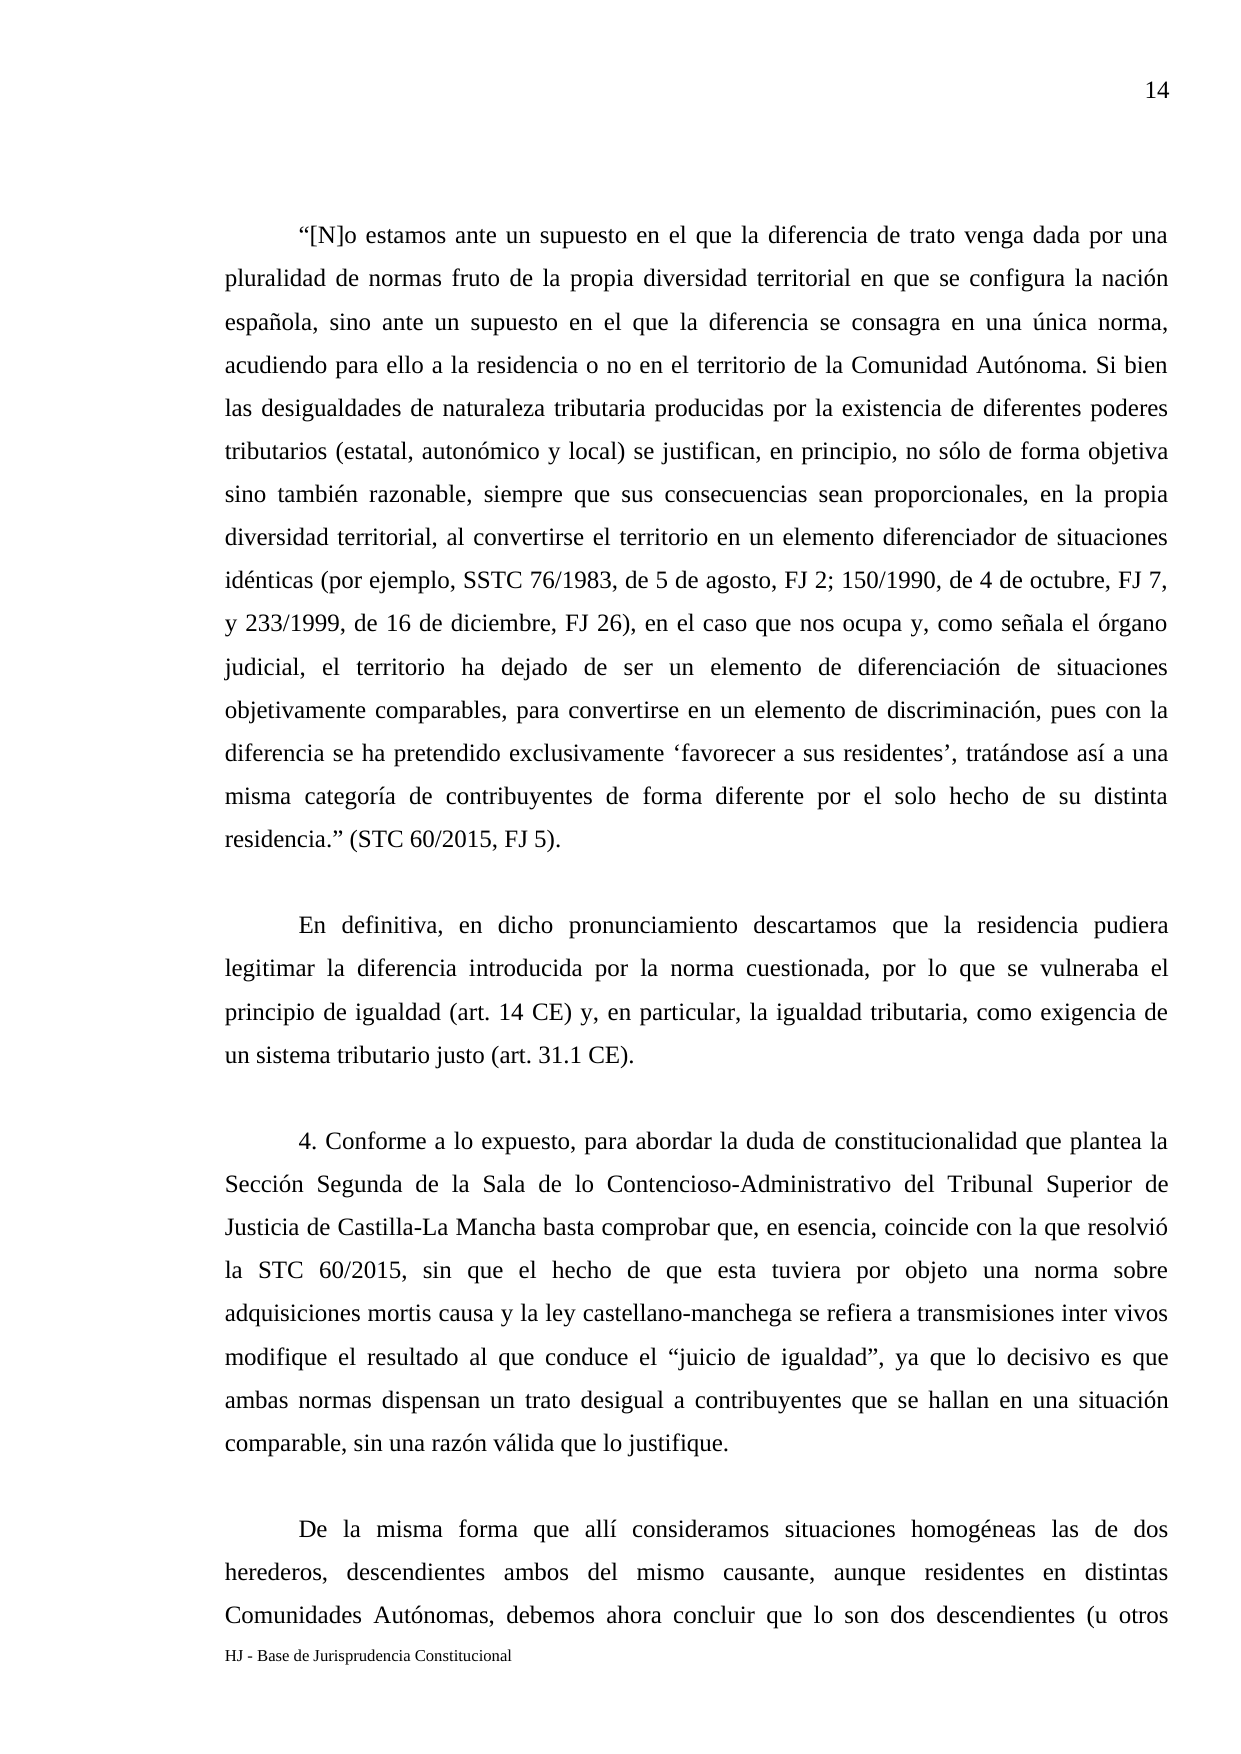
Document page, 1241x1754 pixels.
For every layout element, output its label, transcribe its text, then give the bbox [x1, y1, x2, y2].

text “[N]o estamos ante un supuesto en el que la diferencia de trato venga dada por una pluralidad de normas fruto de la propia diversidad territorial en que se configura la nación española, sino ante un supuesto en el que la diferencia se consagra en una única norma, acudiendo para ello a la residencia o no en el territorio de la Comunidad Autónoma. Si bien las desigualdades de naturaleza tributaria producidas por la existencia de diferentes poderes tributarios (estatal, autonómico y local) se justifican, en principio, no sólo de forma objetiva sino también razonable, siempre que sus consecuencias sean proporcionales, en la propia diversidad territorial, al convertirse el territorio en un elemento diferenciador de situaciones idénticas (por ejemplo, SSTC 76/1983, de 5 de agosto, FJ 2; 150/1990, de 4 de octubre, FJ 7, y 233/1999, de 16 de diciembre, FJ 26), en el caso que nos ocupa y, como señala el órgano judicial, el territorio ha dejado de ser un elemento de diferenciación de situaciones objetivamente comparables, para convertirse en un elemento de discriminación, pues con la diferencia se ha pretendido exclusivamente ‘favorecer a sus residentes’, tratándose así a una misma categoría de contribuyentes de forma diferente por el solo hecho de su distinta residencia.” (STC 60/2015, FJ 5). [224, 220, 1169, 853]
text En definitiva, en dicho pronunciamiento descartamos que la residencia pudiera legitimar la diferencia introducida por la norma cuestionada, por lo que se vulneraba el principio de igualdad (art. 14 CE) y, en particular, la igualdad tributaria, como exigencia de un sistema tributario justo (art. 31.1 CE). [224, 910, 1169, 1068]
text 4. Conforme a lo expuesto, para abordar la duda de constitucionalidad que plantea la Sección Segunda de la Sala de lo Contencioso-Administrativo del Tribunal Superior de Justicia de Castilla-La Mancha basta comprobar que, en esencia, coincide con la que resolvió la STC 60/2015, sin que el hecho de que esta tuviera por objeto una norma sobre adquisiciones mortis causa y la ley castellano-manchega se refiera a transmisiones inter vivos modifique el resultado al que conduce el “juicio de igualdad”, ya que lo decisivo es que ambas normas dispensan un trato desigual a contribuyentes que se hallan en una situación comparable, sin una razón válida que lo justifique. [224, 1126, 1169, 1457]
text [224, 1514, 1169, 1629]
